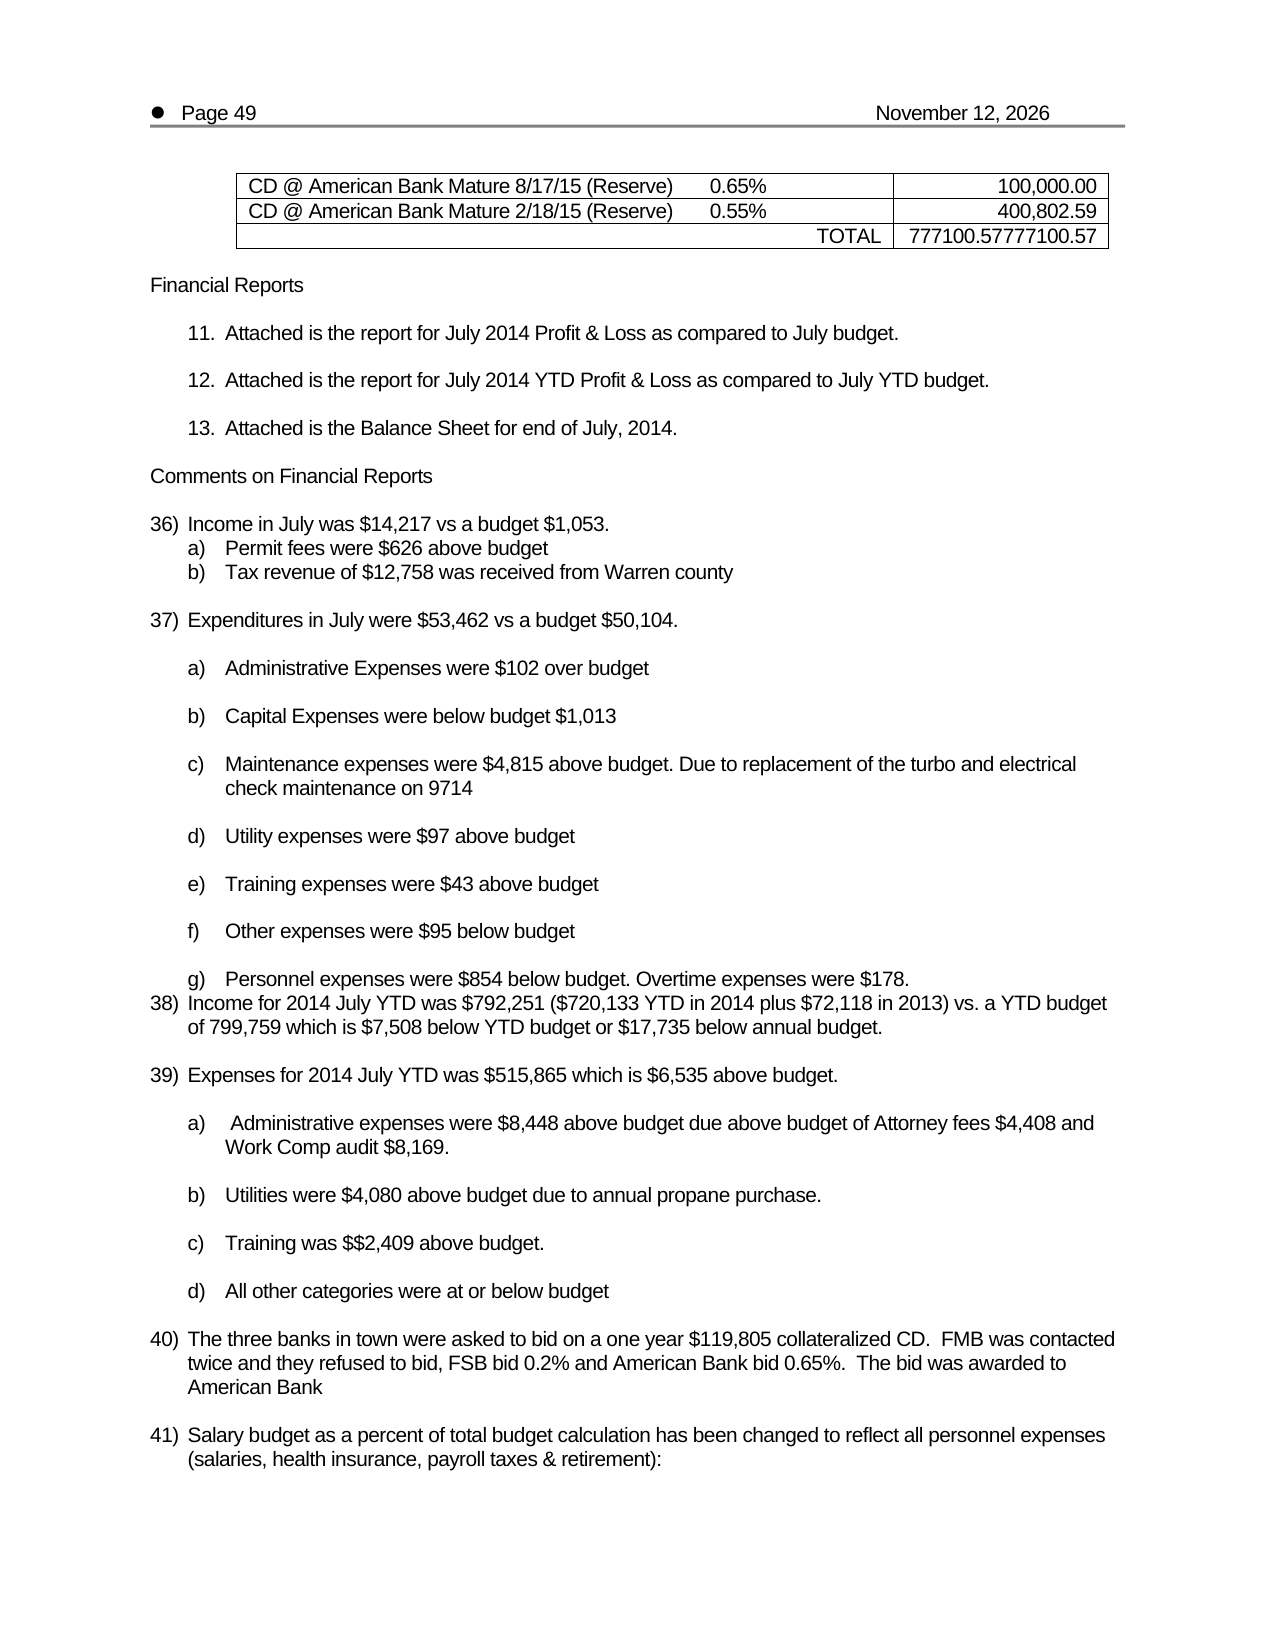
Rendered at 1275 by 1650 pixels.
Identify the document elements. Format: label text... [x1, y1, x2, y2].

list Income in July was $14,217 vs a budget $1,053. [150, 512, 1125, 536]
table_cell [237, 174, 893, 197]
list Tax revenue of $12,758 was received from Warren county [187, 560, 1125, 584]
list Administrative Expenses were $102 over budget [187, 656, 1125, 680]
list Utilities were $4,080 above budget due to annual propane purchase. [187, 1183, 1125, 1207]
list Training was $$2,409 above budget. [187, 1231, 1125, 1255]
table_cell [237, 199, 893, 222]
list Expenditures in July were $53,462 vs a budget $50,104. [150, 608, 1125, 632]
list Capital Expenses were below budget $1,013 [187, 704, 1125, 728]
list Permit fees were $626 above budget [187, 536, 1125, 560]
list Administrative expenses were $8,448 above budget due above budget of Attorney fees $4,408 and Work Comp audit $8,169. [187, 1111, 1125, 1159]
list Utility expenses were $97 above budget [187, 823, 1125, 847]
list Maintenance expenses were $4,815 above budget. Due to replacement of the turbo and electrical check maintenance on 9714 [187, 752, 1125, 799]
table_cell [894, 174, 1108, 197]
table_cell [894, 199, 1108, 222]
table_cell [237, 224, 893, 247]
list Training expenses were $43 above budget [187, 871, 1125, 895]
list The three banks in town were asked to bid on a one year $119,805 collateralized CD. FMB was contacted twice and they refused to bid, FSB bid 0.2% and American Bank bid 0.65%. The bid was awarded to American Bank [150, 1327, 1125, 1398]
text Comments on Financial Reports [150, 464, 1125, 488]
list Attached is the report for July 2014 YTD Profit & Loss as compared to July YTD budget. [187, 368, 1125, 392]
list Attached is the Balance Sheet for end of July, 2014. [187, 416, 1125, 440]
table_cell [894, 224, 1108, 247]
list Expenses for 2014 July YTD was $515,865 which is $6,535 above budget. [150, 1063, 1125, 1087]
list Other expenses were $95 below budget [187, 919, 1125, 943]
list Income for 2014 July YTD was $792,251 ($720,133 YTD in 2014 plus $72,118 in 2013) vs. a YTD budget of 799,759 which is $7,508 below YTD budget or $17,735 below annual budget. [150, 991, 1125, 1039]
list Personnel expenses were $854 below budget. Overtime expenses were $178. [187, 967, 1125, 991]
text Financial Reports [150, 272, 1125, 296]
list Attached is the report for July 2014 Profit & Loss as compared to July budget. [187, 320, 1125, 344]
list All other categories were at or below budget [187, 1279, 1125, 1303]
list Salary budget as a percent of total budget calculation has been changed to reflect all personnel expenses (salaries, health insurance, payroll taxes & retirement): [150, 1422, 1125, 1470]
